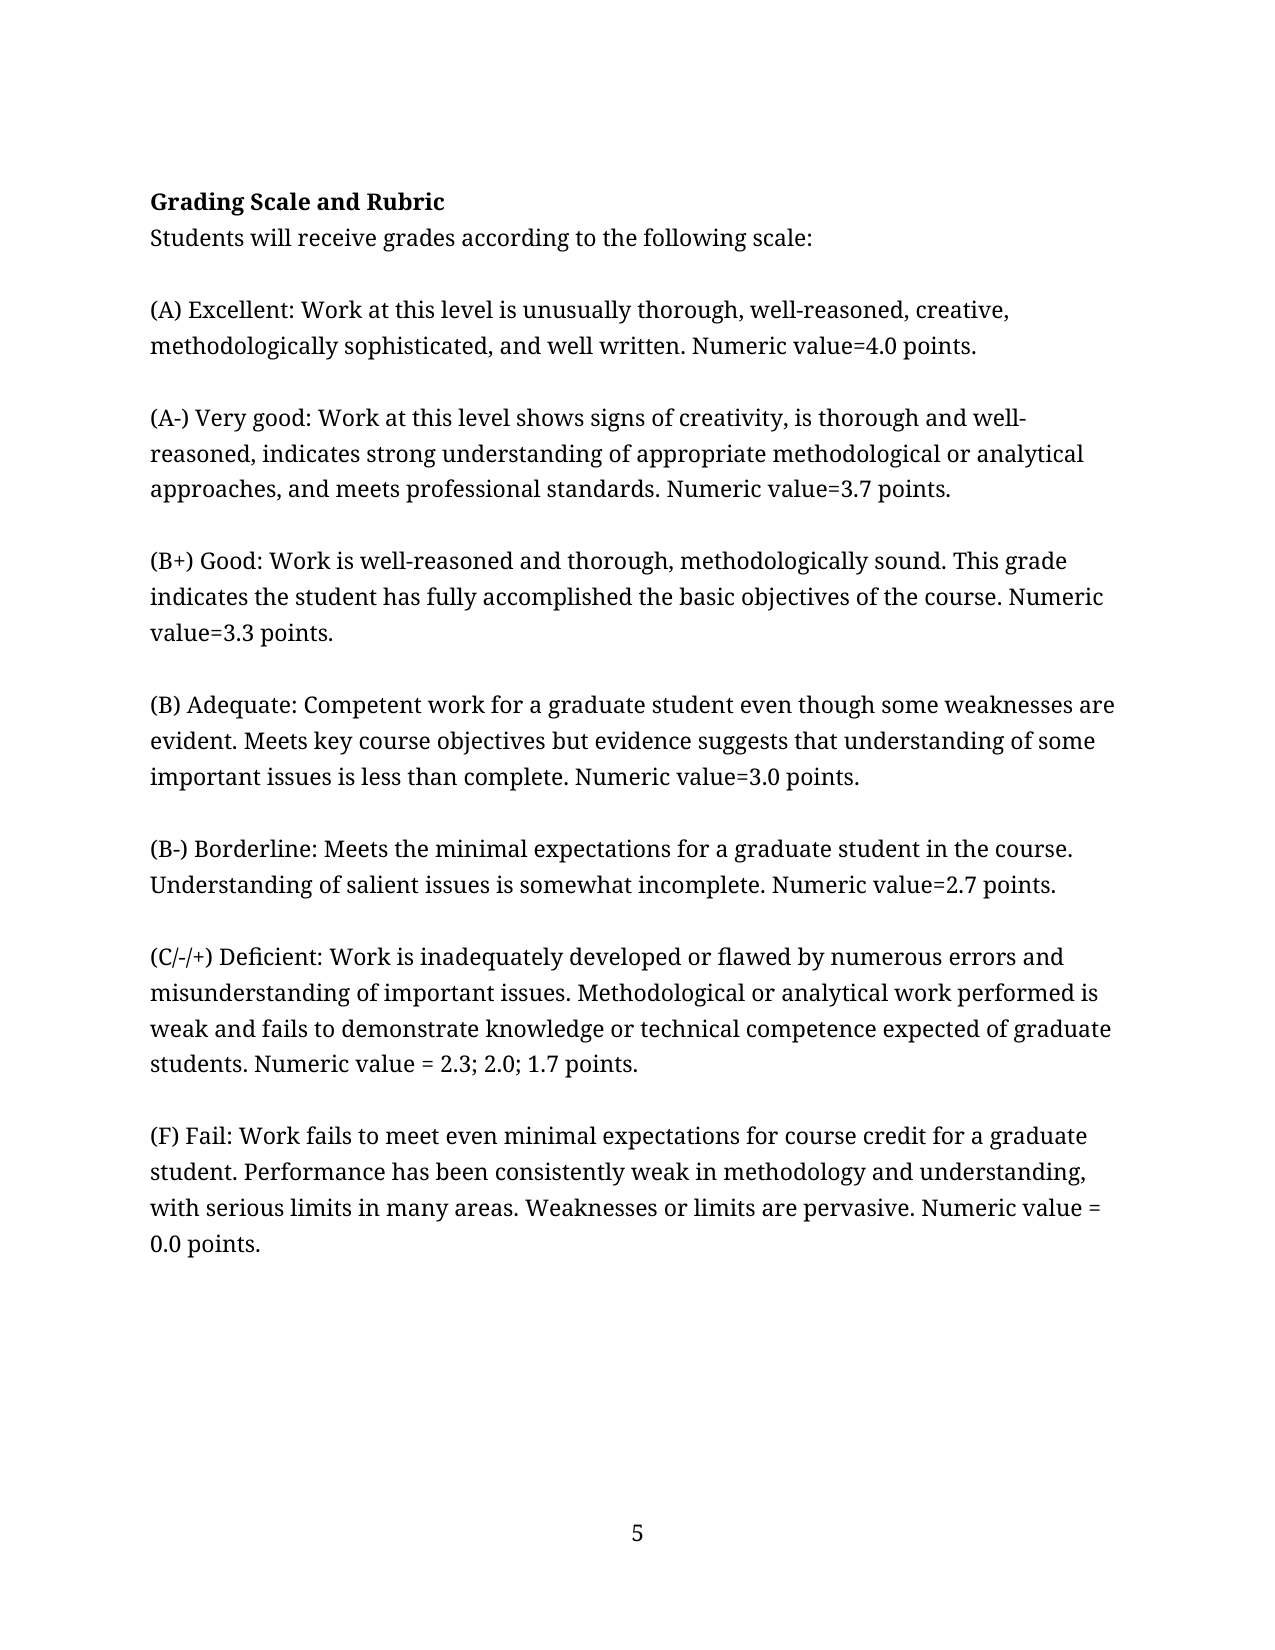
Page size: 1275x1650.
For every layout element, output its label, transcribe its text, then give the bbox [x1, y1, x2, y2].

text (B-) Borderline: Meets the minimal expectations for a graduate student in the course. Understanding of salient issues is somewhat incomplete. Numeric value=2.7 points. [150, 833, 1125, 900]
text (A) Excellent: Work at this level is unusually thorough, well-reasoned, creative, methodologically sophisticated, and well written. Numeric value=4.0 points. [150, 294, 1125, 361]
text (C/-/+) Deficient: Work is inadequately developed or flawed by numerous errors and misunderstanding of important issues. Methodological or analytical work performed is weak and fails to demonstrate knowledge or technical competence expected of graduate students. Numeric value = 2.3; 2.0; 1.7 points. [150, 941, 1125, 1080]
text (B+) Good: Work is well-reasoned and thorough, methodologically sound. This grade indicates the student has fully accomplished the basic objectives of the course. Numeric value=3.3 points. [150, 545, 1125, 648]
subtitle Grading Scale and Rubric [150, 186, 1125, 217]
text (B) Adequate: Competent work for a graduate student even though some weaknesses are evident. Meets key course objectives but evidence suggests that understanding of some important issues is less than complete. Numeric value=3.0 points. [150, 689, 1125, 792]
text (F) Fail: Work fails to meet even minimal expectations for course credit for a graduate student. Performance has been consistently weak in methodology and understanding, with serious limits in many areas. Weaknesses or limits are pervasive. Numeric value = 0.0 points. [150, 1120, 1125, 1259]
text (A-) Very good: Work at this level shows signs of creativity, is thorough and well-reasoned, indicates strong understanding of appropriate methodological or analytical approaches, and meets professional standards. Numeric value=3.7 points. [150, 402, 1125, 505]
text Students will receive grades according to the following scale: [150, 222, 1125, 253]
